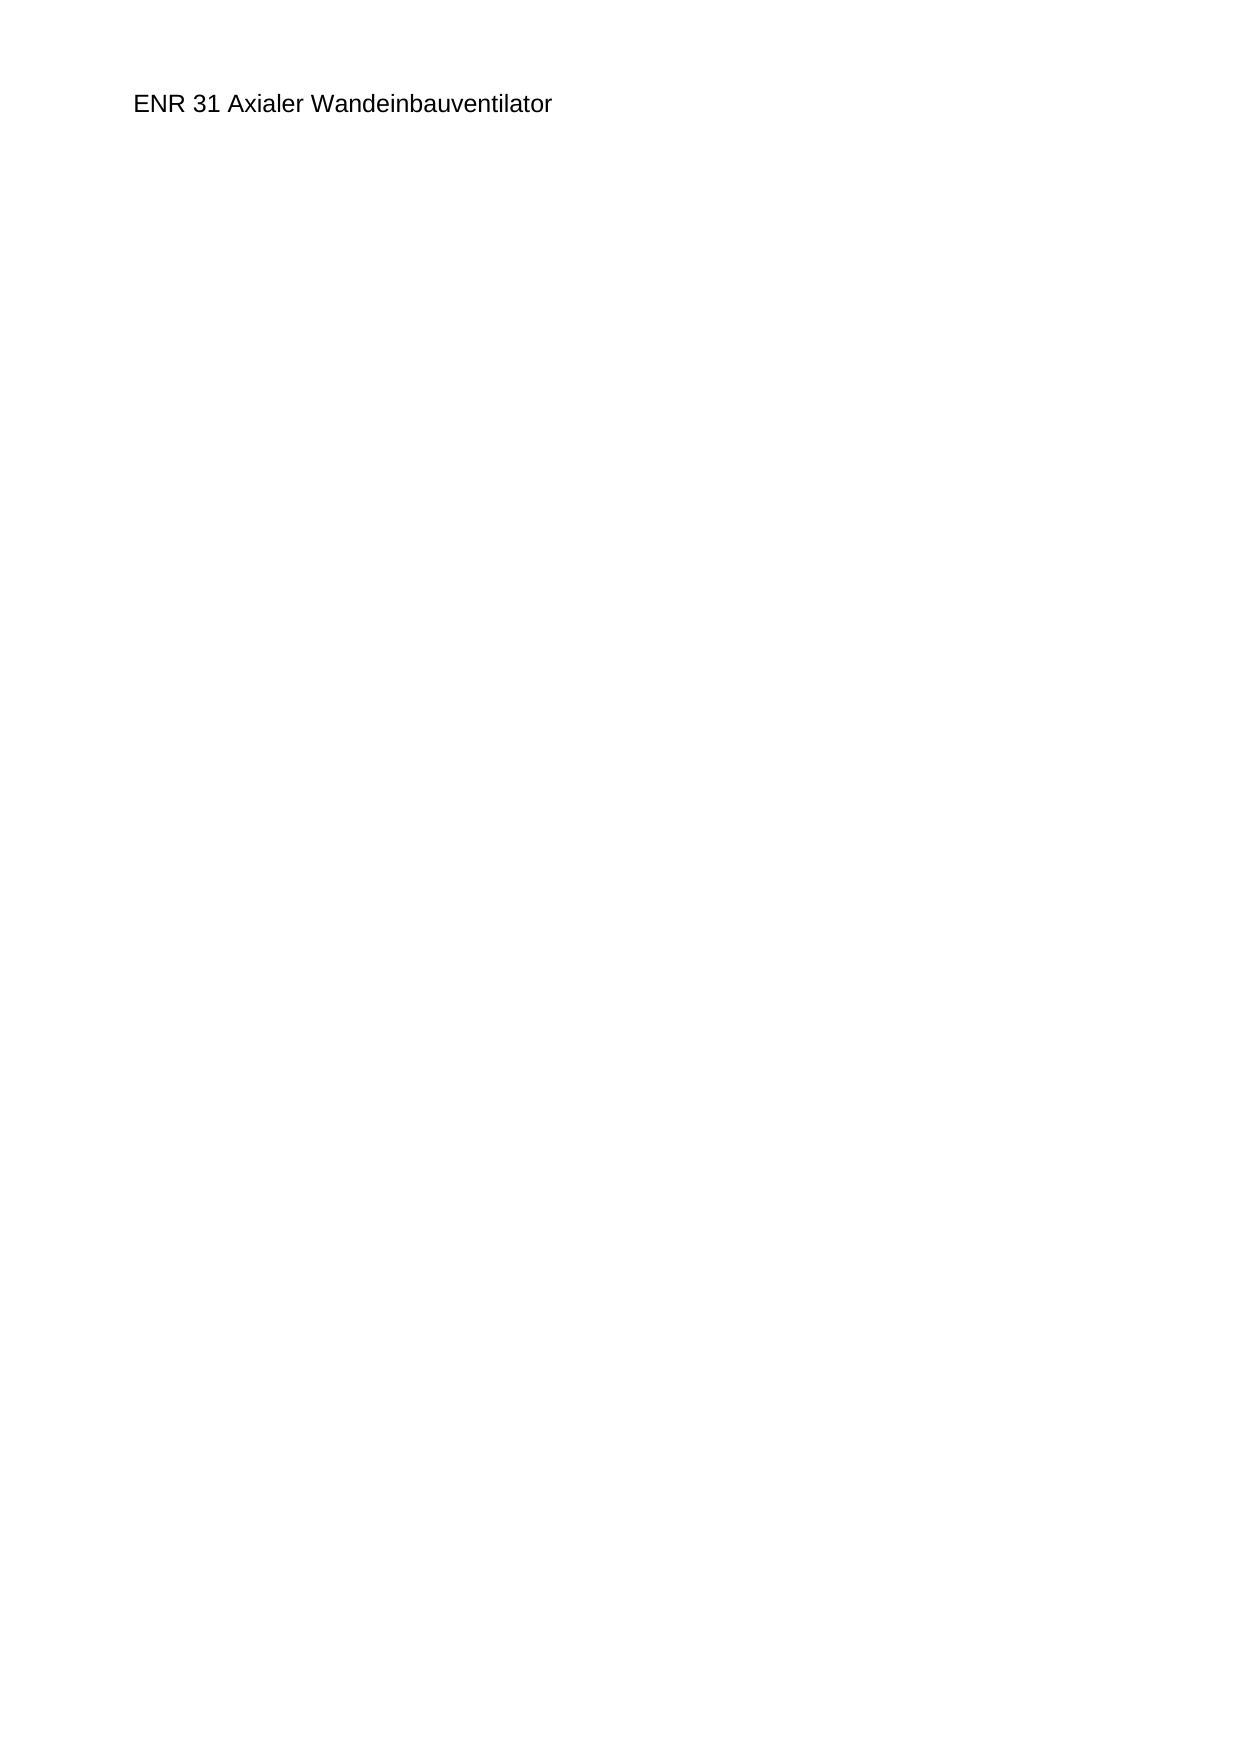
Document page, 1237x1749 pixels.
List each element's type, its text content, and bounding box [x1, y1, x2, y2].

text ENR 31 Axialer Wandeinbauventilator [133, 89, 1148, 117]
